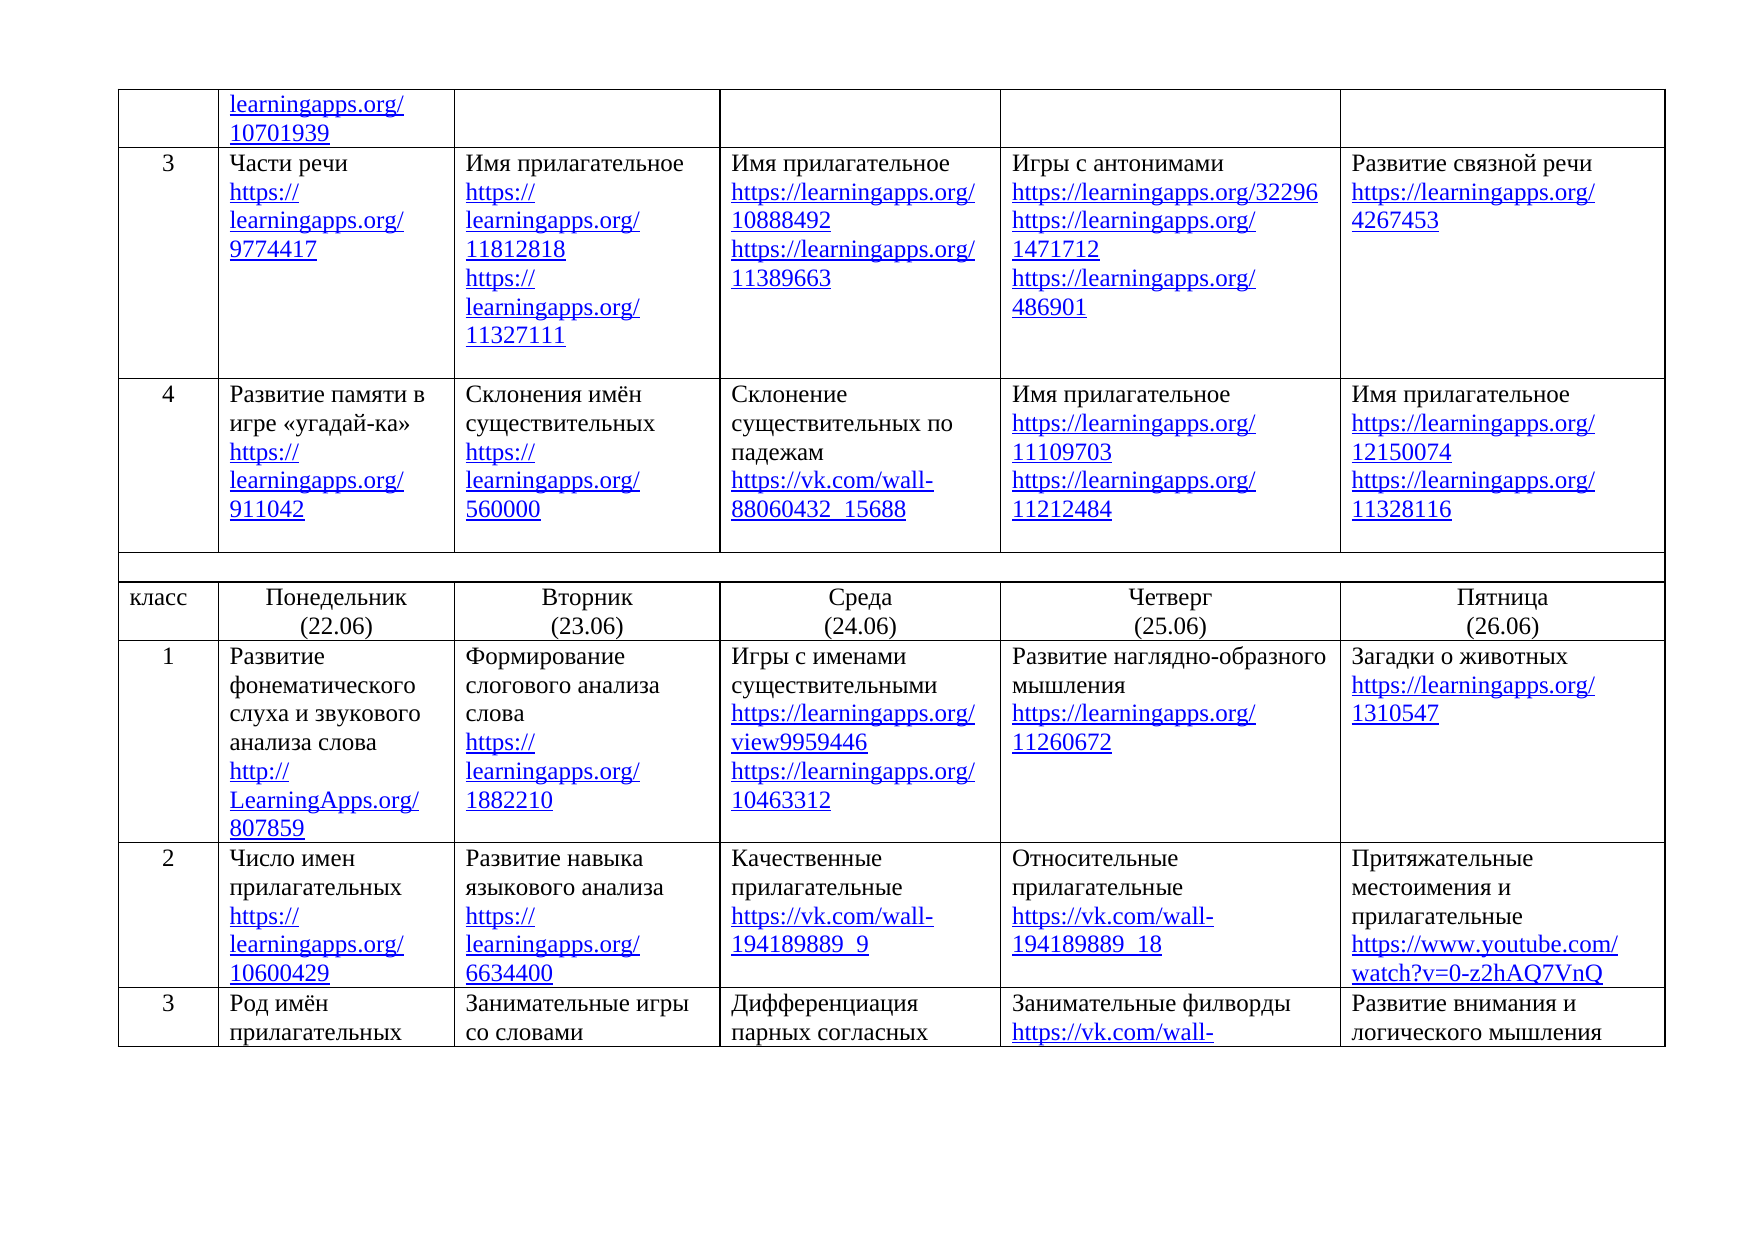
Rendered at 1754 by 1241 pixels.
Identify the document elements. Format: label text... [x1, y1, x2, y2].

table_cell Склонение существительных по падежам https://vk.com/wall-88060432_15688 [721, 379, 1000, 552]
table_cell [1341, 90, 1664, 147]
table_cell Притяжательные местоимения и прилагательные https://www.youtube.com/watch?v=0-z2hAQ7VnQ [1341, 843, 1664, 987]
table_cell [219, 90, 454, 147]
table_cell Развитие наглядно-образного мышления https://learningapps.org/11260672 [1001, 641, 1340, 842]
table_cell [455, 90, 719, 147]
table_cell Развитие навыка языкового анализа https://learningapps.org/6634400 [455, 843, 719, 987]
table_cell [721, 988, 1000, 1046]
table_cell Части речи https://learningapps.org/9774417 [219, 148, 454, 378]
table_cell Относительные прилагательные https://vk.com/wall-194189889_18 [1001, 843, 1340, 987]
table_cell Развитие фонематического слуха и звукового анализа слова http://LearningApps.org/807859 [219, 641, 454, 842]
table_cell 3 [119, 148, 218, 378]
table_cell 2 [119, 843, 218, 987]
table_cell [455, 988, 719, 1046]
table_cell Пятница (26.06) [1341, 583, 1664, 640]
table_cell Понедельник (22.06) [219, 583, 454, 640]
table_cell Игры с именами существительными https://learningapps.org/view9959446 https://learningapps.org/10463312 [721, 641, 1000, 842]
table_cell Имя прилагательное https://learningapps.org/11109703 https://learningapps.org/11212484 [1001, 379, 1340, 552]
table_cell [119, 553, 1664, 581]
table_cell 4 [119, 379, 218, 552]
table_cell Число имен прилагательных https://learningapps.org/10600429 [219, 843, 454, 987]
table_cell 2 [119, 90, 218, 147]
table_cell 1 [119, 641, 218, 842]
table_cell Загадки о животных https://learningapps.org/1310547 [1341, 641, 1664, 842]
table_cell Игры с антонимами https://learningapps.org/32296 https://learningapps.org/1471712 https://learningapps.org/486901 [1001, 148, 1340, 378]
table_cell Качественные прилагательные https://vk.com/wall-194189889_9 [721, 843, 1000, 987]
table_cell Развитие связной речи https://learningapps.org/4267453 [1341, 148, 1664, 378]
table_cell Формирование слогового анализа слова https://learningapps.org/1882210 [455, 641, 719, 842]
table_cell Четверг (25.06) [1001, 583, 1340, 640]
table_cell Среда (24.06) [721, 583, 1000, 640]
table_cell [721, 90, 1000, 147]
table_cell Вторник (23.06) [455, 583, 719, 640]
table_cell 3 [119, 988, 218, 1046]
table_cell Склонения имён существительных https://learningapps.org/560000 [455, 379, 719, 552]
table_cell Развитие памяти в игре «угадай-ка» https://learningapps.org/911042 [219, 379, 454, 552]
table_cell Имя прилагательное https://learningapps.org/12150074 https://learningapps.org/11328116 [1341, 379, 1664, 552]
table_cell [1341, 988, 1664, 1046]
table_cell Имя прилагательное https://learningapps.org/10888492 https://learningapps.org/11389663 [721, 148, 1000, 378]
table_cell класс [119, 583, 218, 640]
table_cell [219, 988, 454, 1046]
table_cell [1001, 90, 1340, 147]
table_cell Имя прилагательное https://learningapps.org/11812818 https://learningapps.org/11327111 [455, 148, 719, 378]
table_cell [1001, 988, 1340, 1046]
